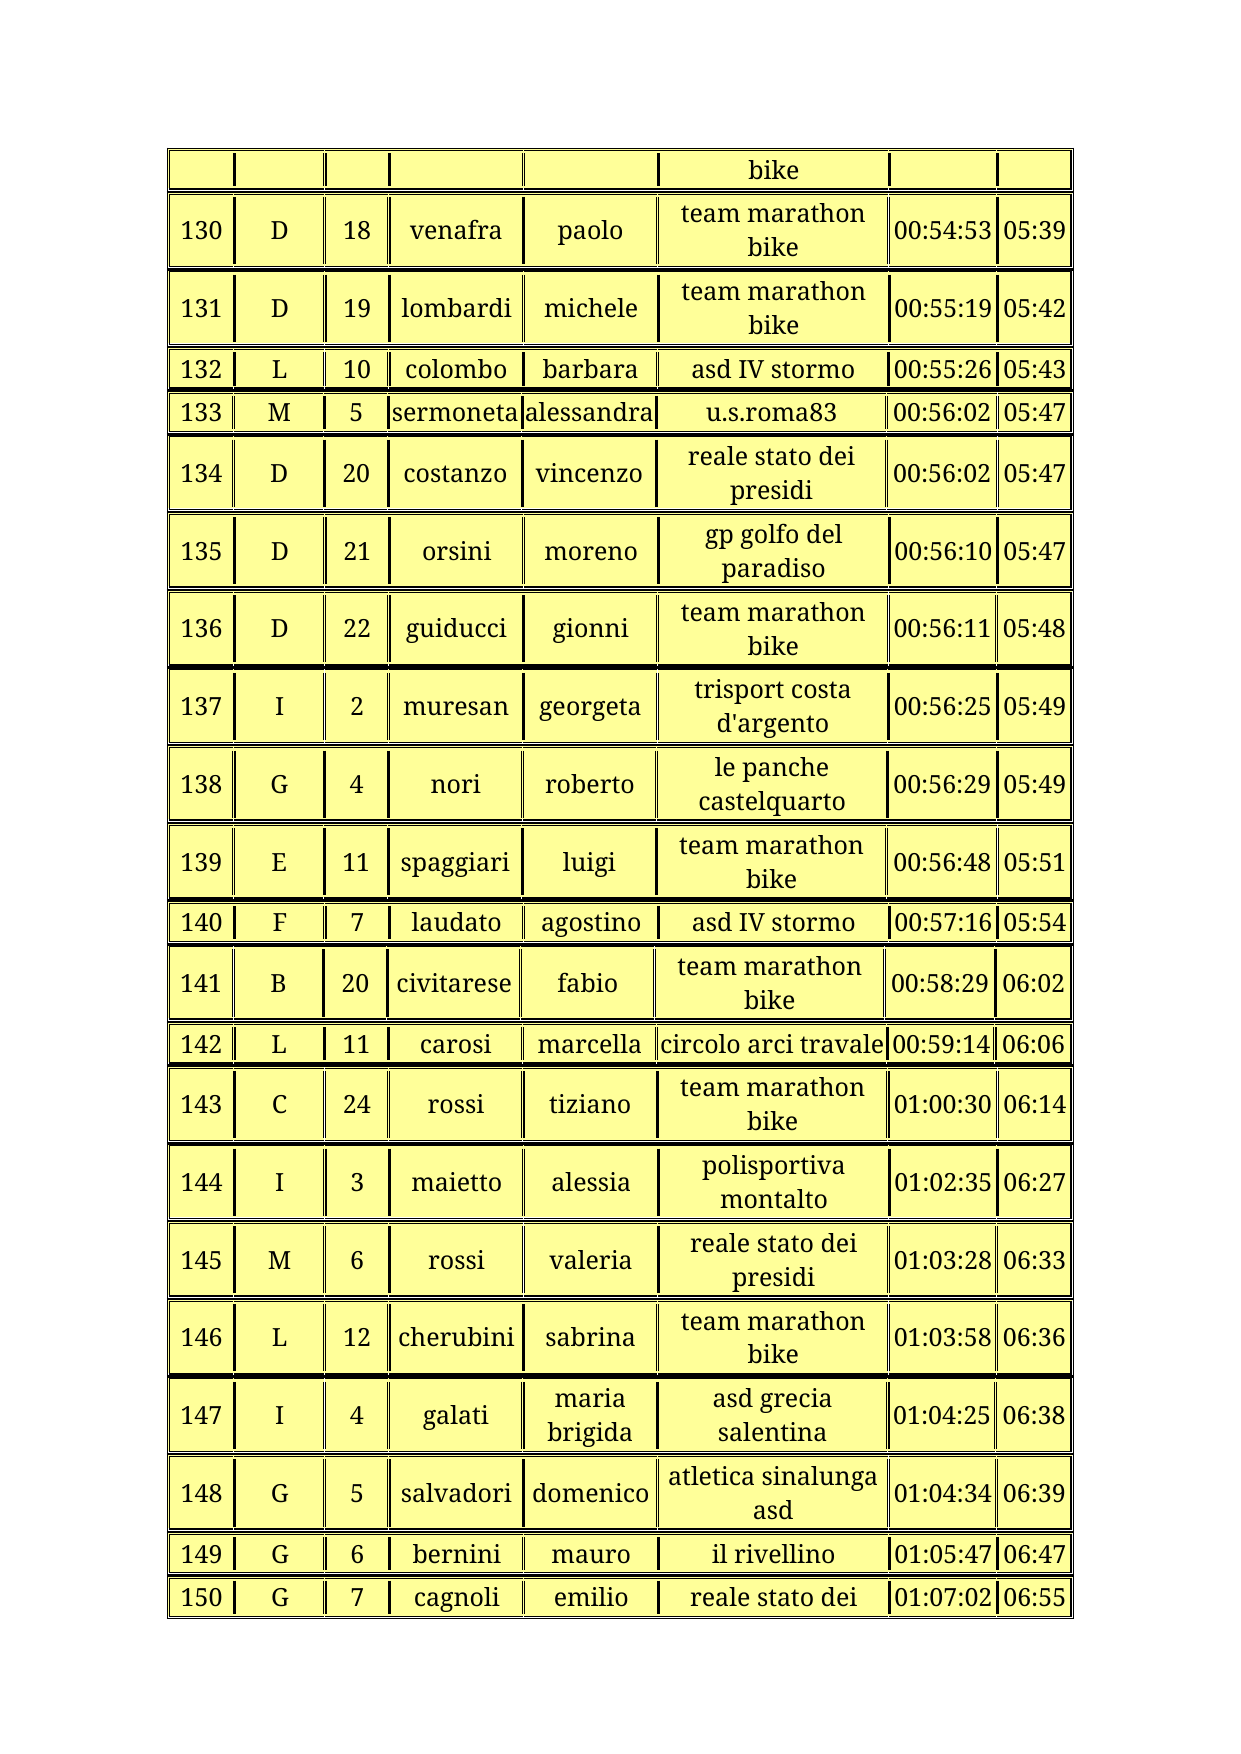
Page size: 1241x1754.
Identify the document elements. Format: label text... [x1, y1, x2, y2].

table_header 6 [325, 1535, 389, 1572]
table_header rossi [389, 1224, 523, 1295]
table_header emilio [524, 1579, 658, 1616]
table_header 149 [170, 1535, 234, 1572]
table_header valeria [524, 1222, 658, 1295]
table_header 11 [324, 1025, 388, 1062]
table_header 01:00:30 [888, 1069, 997, 1140]
table_header 142 [168, 1023, 234, 1062]
table_header 00:54:51 [889, 149, 997, 188]
table_header gp golfo del paradiso [658, 513, 889, 586]
table_header team marathon bike [658, 271, 889, 343]
table_header costanzo [388, 436, 522, 508]
table_header 01:04:34 [889, 1457, 996, 1528]
table_header 7 [325, 904, 389, 941]
table_header F [234, 902, 325, 941]
table_header 00:56:02 [886, 437, 997, 508]
table_header 4 [324, 748, 388, 819]
table_header 00:59:14 [887, 1023, 995, 1062]
table_header 19 [325, 272, 389, 343]
table_header 5 [325, 1455, 389, 1528]
table_header M [234, 149, 325, 188]
table_header asd IV stormo [658, 350, 888, 387]
table_header cherubini [389, 1302, 523, 1373]
table_header polisportiva montalto [658, 1145, 889, 1217]
table_header team marathon bike [657, 1067, 888, 1140]
table_header 06:36 [996, 1302, 1070, 1373]
table_header vincenzo [522, 437, 656, 508]
table_header 00:54:53 [889, 193, 997, 266]
table_header team marathon bike [658, 1302, 888, 1373]
table_header L [234, 1025, 324, 1062]
table_header gionni [523, 593, 658, 664]
table_header 05:39 [997, 151, 1070, 188]
table_header team marathon bike [658, 149, 889, 188]
table_header u.s.roma83 [656, 394, 886, 431]
table_header 00:56:02 [886, 394, 997, 431]
table_header 05:51 [998, 826, 1070, 897]
table_header 132 [168, 348, 234, 387]
table_header circolo arci travale [657, 1023, 887, 1062]
table_header marcella [523, 1025, 657, 1062]
table_header 01:02:35 [889, 1145, 997, 1217]
table_header trisport costa d'argento [658, 669, 888, 742]
table_header maietto [389, 1146, 524, 1217]
table_header D [234, 513, 325, 586]
table_header 137 [170, 669, 234, 742]
table_header 05:49 [997, 748, 1070, 819]
table_header 20 [324, 436, 388, 508]
table_header 05:43 [997, 350, 1070, 387]
table_header 00:55:19 [889, 271, 997, 343]
table_header moreno [524, 515, 658, 586]
table_header nori [388, 748, 523, 819]
table_header 05:54 [997, 904, 1070, 941]
table_header I [234, 670, 324, 742]
table_header bernini [389, 1535, 524, 1572]
table_header laudato [389, 904, 524, 941]
table_header 06:38 [996, 1379, 1070, 1451]
table_header 05:47 [997, 515, 1070, 586]
table_header 00:57:16 [889, 902, 997, 941]
table_header 05:42 [997, 272, 1070, 343]
table_header 24 [325, 1069, 389, 1140]
table_header L [234, 1302, 325, 1373]
table_header 06:55 [997, 1579, 1070, 1616]
table_header domenico [523, 1457, 658, 1528]
table_header reale stato dei presidi [656, 437, 886, 508]
table_header luigi [522, 826, 656, 897]
table_header 4 [325, 1379, 389, 1451]
table_header 01:03:28 [889, 1224, 997, 1295]
table_header mauro [524, 1535, 658, 1572]
table_header 01:05:47 [889, 1533, 997, 1572]
table_header 06:02 [995, 947, 1070, 1018]
table_header 20 [323, 946, 387, 1018]
table_header D [234, 271, 325, 343]
table_header 145 [168, 1222, 234, 1295]
table_header 18 [325, 193, 389, 266]
table_header maria brigida [523, 1379, 657, 1451]
table_header I [234, 1145, 325, 1217]
table_header 146 [170, 1300, 234, 1373]
table_header galati [389, 1378, 523, 1451]
table_header 133 [170, 394, 234, 431]
table_header cogno [389, 151, 524, 188]
table_header D [234, 195, 325, 266]
table_header 135 [170, 515, 234, 586]
table_header G [234, 1533, 325, 1572]
table_header asd IV stormo [658, 902, 889, 941]
table_header il rivellino [658, 1533, 889, 1572]
table_header civitarese [387, 947, 521, 1018]
table_header 00:56:29 [887, 746, 997, 819]
table_header 3 [325, 1146, 389, 1217]
table_header 00:58:29 [885, 946, 995, 1018]
table_header fabio [521, 947, 654, 1018]
table_header 05:39 [997, 195, 1070, 266]
table_header venafra [389, 195, 523, 266]
table_header 2 [325, 670, 389, 742]
table_header 01:03:58 [889, 1302, 996, 1373]
table_header team marathon bike [656, 826, 887, 897]
table_header 05:48 [996, 593, 1070, 664]
table_header G [234, 1577, 325, 1616]
table_header 00:56:25 [888, 669, 997, 742]
table_header 4 [325, 151, 389, 188]
table_header roberto [523, 748, 657, 819]
table_header D [234, 436, 324, 508]
table_header 00:56:10 [889, 513, 997, 586]
table_header muresan [389, 669, 523, 742]
table_header lombardi [389, 272, 524, 343]
table_header team marathon bike [658, 593, 888, 664]
table_header guiducci [389, 593, 523, 664]
table_header barbara [523, 350, 658, 387]
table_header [658, 1577, 889, 1616]
table_header B [234, 947, 323, 1018]
table_header 147 [170, 1378, 234, 1451]
table_header 143 [170, 1067, 234, 1140]
table_header 05:47 [998, 437, 1070, 508]
table_header 7 [325, 1579, 389, 1616]
table_header 6 [325, 1222, 389, 1295]
table_header tiziano [523, 1069, 657, 1140]
table_header alessia [524, 1146, 658, 1217]
table_header 01:04:25 [888, 1379, 996, 1451]
table_header 01:07:02 [889, 1577, 997, 1616]
table_header 06:14 [998, 1069, 1070, 1140]
table_header alessandra [522, 394, 656, 431]
table_header silvia [524, 151, 658, 188]
table_header 144 [170, 1146, 234, 1217]
table_header E [234, 824, 324, 897]
table_header 06:39 [996, 1457, 1070, 1528]
table_header colombo [389, 350, 523, 387]
table_header 00:55:26 [888, 350, 997, 387]
table_header asd grecia salentina [657, 1378, 888, 1451]
table_header 139 [170, 826, 234, 897]
table_header 05:49 [997, 670, 1070, 742]
table_header 06:06 [995, 1025, 1070, 1062]
table_header cagnoli [389, 1579, 524, 1616]
table_header 136 [170, 591, 234, 664]
table_header 148 [168, 1455, 234, 1528]
table_header 11 [324, 824, 388, 897]
table_header L [234, 350, 324, 387]
table_header 10 [325, 348, 389, 387]
table_header 131 [170, 272, 234, 343]
table_header 06:33 [997, 1224, 1070, 1295]
table_header 21 [325, 515, 389, 586]
table_header 06:27 [997, 1146, 1070, 1217]
table_header paolo [523, 195, 658, 266]
table_header 138 [168, 746, 234, 819]
table_header spaggiari [388, 824, 522, 897]
table_header salvadori [389, 1457, 523, 1528]
table_header le panche castelquarto [657, 748, 887, 819]
table_header 06:47 [997, 1535, 1070, 1572]
table_header 150 [170, 1579, 234, 1616]
table_header michele [524, 272, 658, 343]
table_header sermoneta [388, 392, 522, 431]
table_header 12 [325, 1300, 389, 1373]
table_header 22 [325, 591, 389, 664]
table_header team marathon bike [655, 947, 884, 1018]
table_header 141 [170, 947, 233, 1018]
table_header 129 [170, 151, 234, 188]
table_header 00:56:48 [887, 826, 997, 897]
table_header 130 [170, 193, 234, 266]
table_header 05:47 [998, 394, 1070, 431]
table_header reale stato dei presidi [658, 1224, 889, 1295]
table_header 5 [324, 392, 388, 431]
table_header 140 [170, 904, 234, 941]
table_header I [234, 1379, 324, 1451]
table_header G [234, 748, 324, 819]
table_header atletica sinalunga asd [658, 1457, 888, 1528]
table_header M [234, 1224, 325, 1295]
table_header orsini [389, 515, 524, 586]
table_header carosi [388, 1025, 523, 1062]
table_header 134 [170, 437, 234, 508]
table_header G [234, 1457, 325, 1528]
table_header team marathon bike [658, 195, 888, 266]
table_header sabrina [523, 1302, 658, 1373]
table_header agostino [524, 904, 658, 941]
table_header rossi [389, 1067, 523, 1140]
table_header M [234, 392, 324, 431]
table_header georgeta [523, 670, 657, 742]
table_header 00:56:11 [889, 593, 996, 664]
table_header C [234, 1069, 324, 1140]
table_header D [234, 593, 325, 664]
